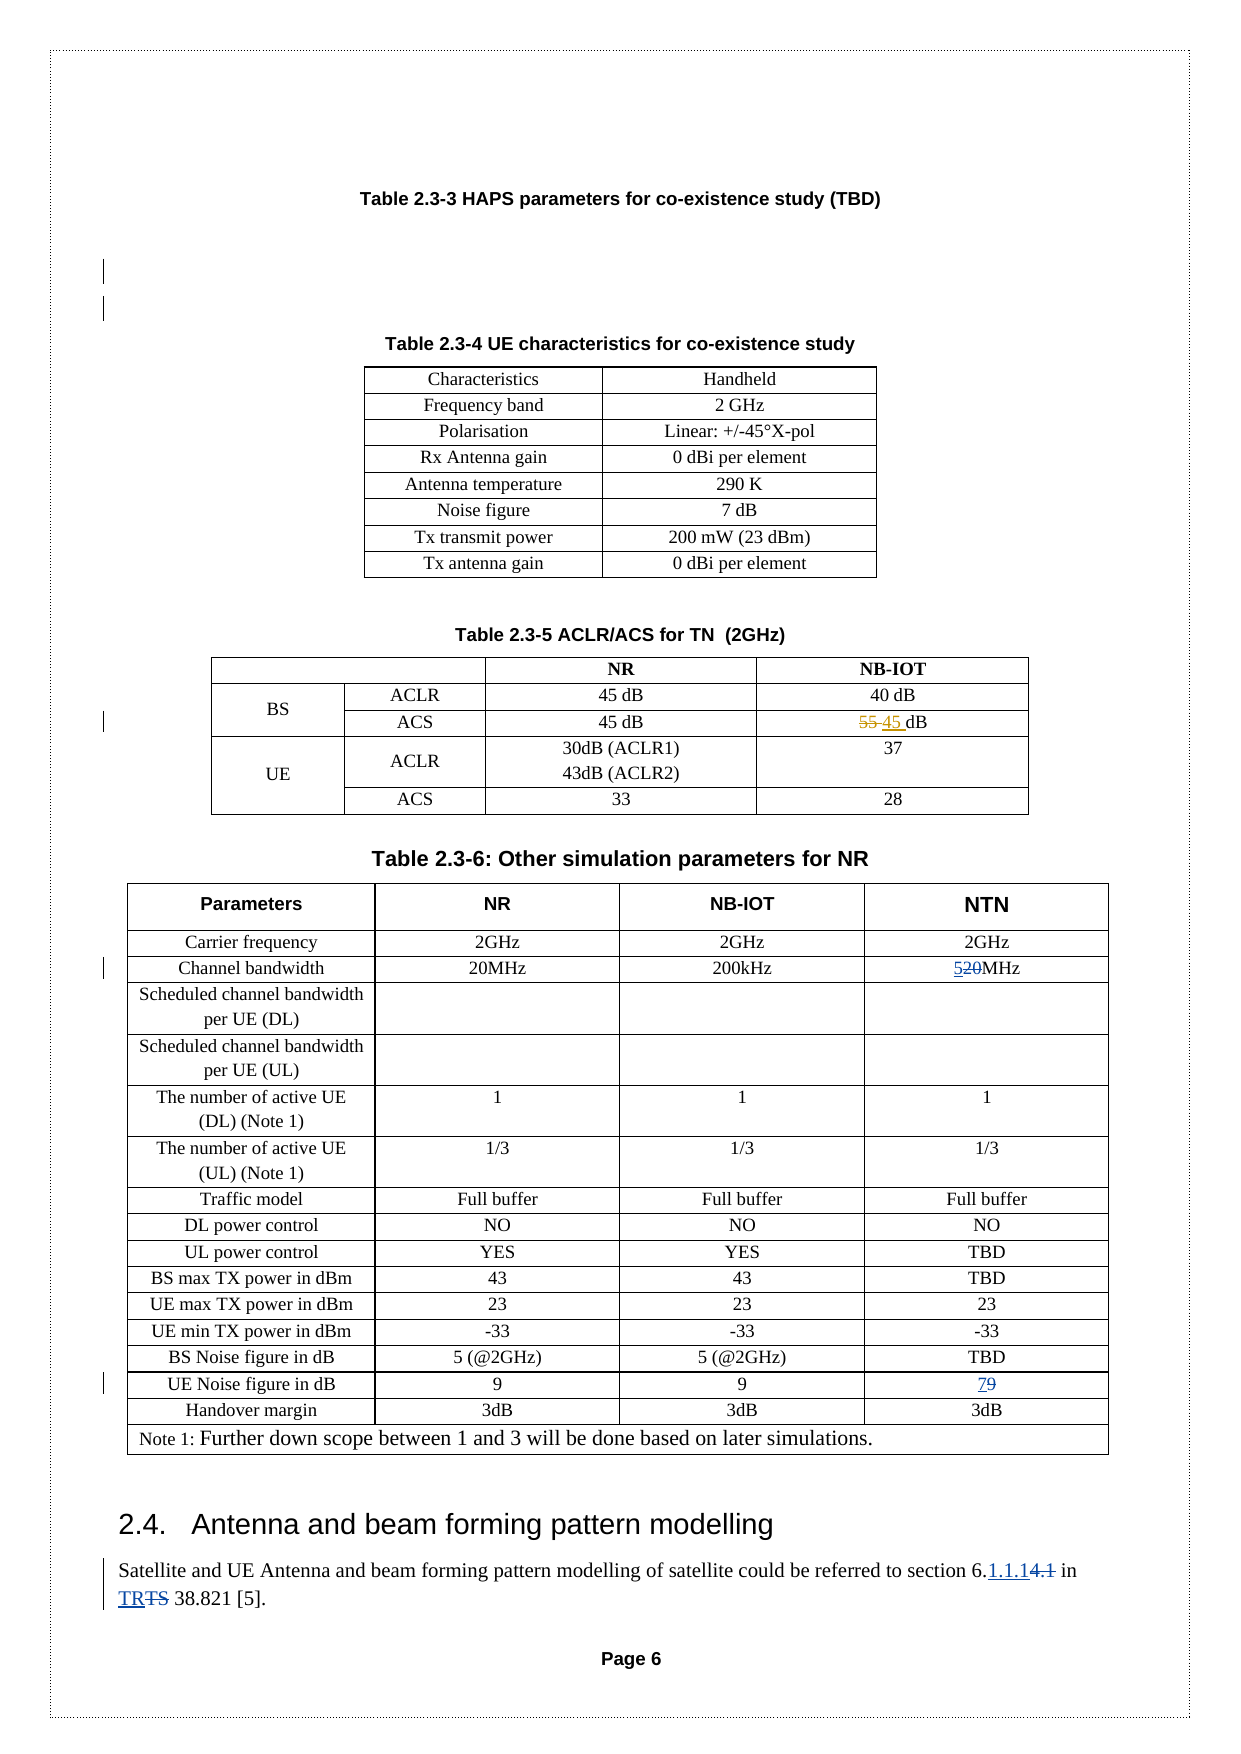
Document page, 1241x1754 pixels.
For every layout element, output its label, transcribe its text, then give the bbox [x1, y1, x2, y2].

table_cell 9 [620, 1373, 864, 1398]
table_cell The number of active UE (UL) (Note 1) [128, 1137, 374, 1187]
table_cell 290 K [603, 473, 876, 498]
table_cell 1 [865, 1086, 1108, 1136]
table_cell Carrier frequency [128, 931, 374, 956]
table_cell Full buffer [865, 1188, 1108, 1213]
table_cell [376, 983, 619, 1033]
table_cell YES [376, 1241, 619, 1266]
table_cell Frequency band [365, 394, 602, 419]
table_cell NO [865, 1214, 1108, 1239]
table_cell 1 [620, 1086, 864, 1136]
table_cell UE min TX power in dBm [128, 1320, 374, 1345]
table_cell [865, 1373, 1108, 1398]
table_header NTN [865, 884, 1108, 929]
table_cell BS [212, 684, 344, 736]
table_cell 5 (@2GHz) [376, 1346, 619, 1371]
table_cell Tx antenna gain [365, 552, 602, 577]
table_cell 33 [486, 788, 756, 813]
table_cell 23 [376, 1293, 619, 1319]
table_cell Channel bandwidth [128, 957, 374, 982]
subtitle Antenna and beam forming pattern modelling [118, 1507, 1122, 1541]
table_cell 37 [757, 737, 1028, 787]
table_cell TBD [865, 1241, 1108, 1266]
table_header [212, 658, 485, 683]
table_cell MHz [865, 957, 1108, 982]
table_cell Scheduled channel bandwidth per UE (DL) [128, 983, 374, 1033]
table_cell 0 dBi per element [603, 552, 876, 577]
table_cell 43 [620, 1267, 864, 1292]
table_cell [865, 983, 1108, 1033]
table_cell -33 [865, 1320, 1108, 1345]
table_cell 200 mW (23 dBm) [603, 526, 876, 551]
table_cell 3dB [865, 1399, 1108, 1424]
table_cell NO [376, 1214, 619, 1239]
table_header Parameters [128, 884, 374, 929]
table_cell 2GHz [620, 931, 864, 956]
table_cell 2GHz [865, 931, 1108, 956]
table_cell 23 [865, 1293, 1108, 1319]
table_cell 43 [376, 1267, 619, 1292]
table_cell TBD [865, 1346, 1108, 1371]
table_cell ACLR [345, 737, 485, 787]
table_header NB-IOT [757, 658, 1028, 683]
text Table 2.3-3 HAPS parameters for co-existence study (TBD) [118, 188, 1122, 210]
table_header Handheld [603, 368, 876, 393]
table_header Characteristics [365, 368, 602, 393]
table_cell 9 [376, 1373, 619, 1398]
table_cell 45 dB [486, 684, 756, 710]
table_cell [620, 1035, 864, 1084]
table_cell 23 [620, 1293, 864, 1319]
table_cell 7 dB [603, 499, 876, 524]
table_cell 20MHz [376, 957, 619, 982]
table_cell ACLR [345, 684, 485, 710]
table_cell -33 [376, 1320, 619, 1345]
table_header NR [486, 658, 756, 683]
table_cell [865, 1035, 1108, 1084]
table_cell UL power control [128, 1241, 374, 1266]
table_cell Linear: +/-45°X-pol [603, 420, 876, 445]
table_cell 28 [757, 788, 1028, 813]
table_cell ACS [345, 788, 485, 813]
table_cell 40 dB [757, 684, 1028, 710]
text Table 2.3-6: Other simulation parameters for NR [118, 846, 1122, 871]
table_cell 1 [376, 1086, 619, 1136]
table_cell Noise figure [365, 499, 602, 524]
table_cell dB [757, 711, 1028, 736]
table_cell BS Noise figure in dB [128, 1346, 374, 1371]
table_cell 2GHz [376, 931, 619, 956]
text Table 2.3-5 ACLR/ACS for TN (2GHz) [118, 624, 1122, 645]
text Satellite and UE Antenna and beam forming pattern modelling of satellite could be referred to section 6. in 38.821 [5]. [118, 1558, 1122, 1610]
table_cell Polarisation [365, 420, 602, 445]
table_cell DL power control [128, 1214, 374, 1239]
table_cell Full buffer [620, 1188, 864, 1213]
table_cell 0 dBi per element [603, 446, 876, 472]
table_cell UE max TX power in dBm [128, 1293, 374, 1319]
table_cell 3dB [376, 1399, 619, 1424]
table_cell Handover margin [128, 1399, 374, 1424]
text Table 2.3-4 UE characteristics for co-existence study [118, 333, 1122, 355]
table_cell The number of active UE (DL) (Note 1) [128, 1086, 374, 1136]
table_cell Scheduled channel bandwidth per UE (UL) [128, 1035, 374, 1084]
table_cell YES [620, 1241, 864, 1266]
table_cell Note 1: Further down scope between 1 and 3 will be done based on later simulations. [128, 1425, 1108, 1454]
table_cell UE Noise figure in dB [128, 1373, 374, 1398]
table_cell 1/3 [865, 1137, 1108, 1187]
table_header NR [376, 884, 619, 929]
table_cell 30dB (ACLR1) 43dB (ACLR2) [486, 737, 756, 787]
table_cell Tx transmit power [365, 526, 602, 551]
table_header NB-IOT [620, 884, 864, 929]
table_cell 5 (@2GHz) [620, 1346, 864, 1371]
table_cell 1/3 [620, 1137, 864, 1187]
table_cell 2 GHz [603, 394, 876, 419]
table_cell 45 dB [486, 711, 756, 736]
table_cell Traffic model [128, 1188, 374, 1213]
table_cell 1/3 [376, 1137, 619, 1187]
table_cell -33 [620, 1320, 864, 1345]
table_cell [376, 1035, 619, 1084]
table_cell 200kHz [620, 957, 864, 982]
table_cell 3dB [620, 1399, 864, 1424]
table_cell [620, 983, 864, 1033]
table_cell Rx Antenna gain [365, 446, 602, 472]
table_cell TBD [865, 1267, 1108, 1292]
table_cell ACS [345, 711, 485, 736]
table_cell BS max TX power in dBm [128, 1267, 374, 1292]
table_cell Antenna temperature [365, 473, 602, 498]
table_cell UE [212, 737, 344, 813]
table_cell Full buffer [376, 1188, 619, 1213]
table_cell NO [620, 1214, 864, 1239]
